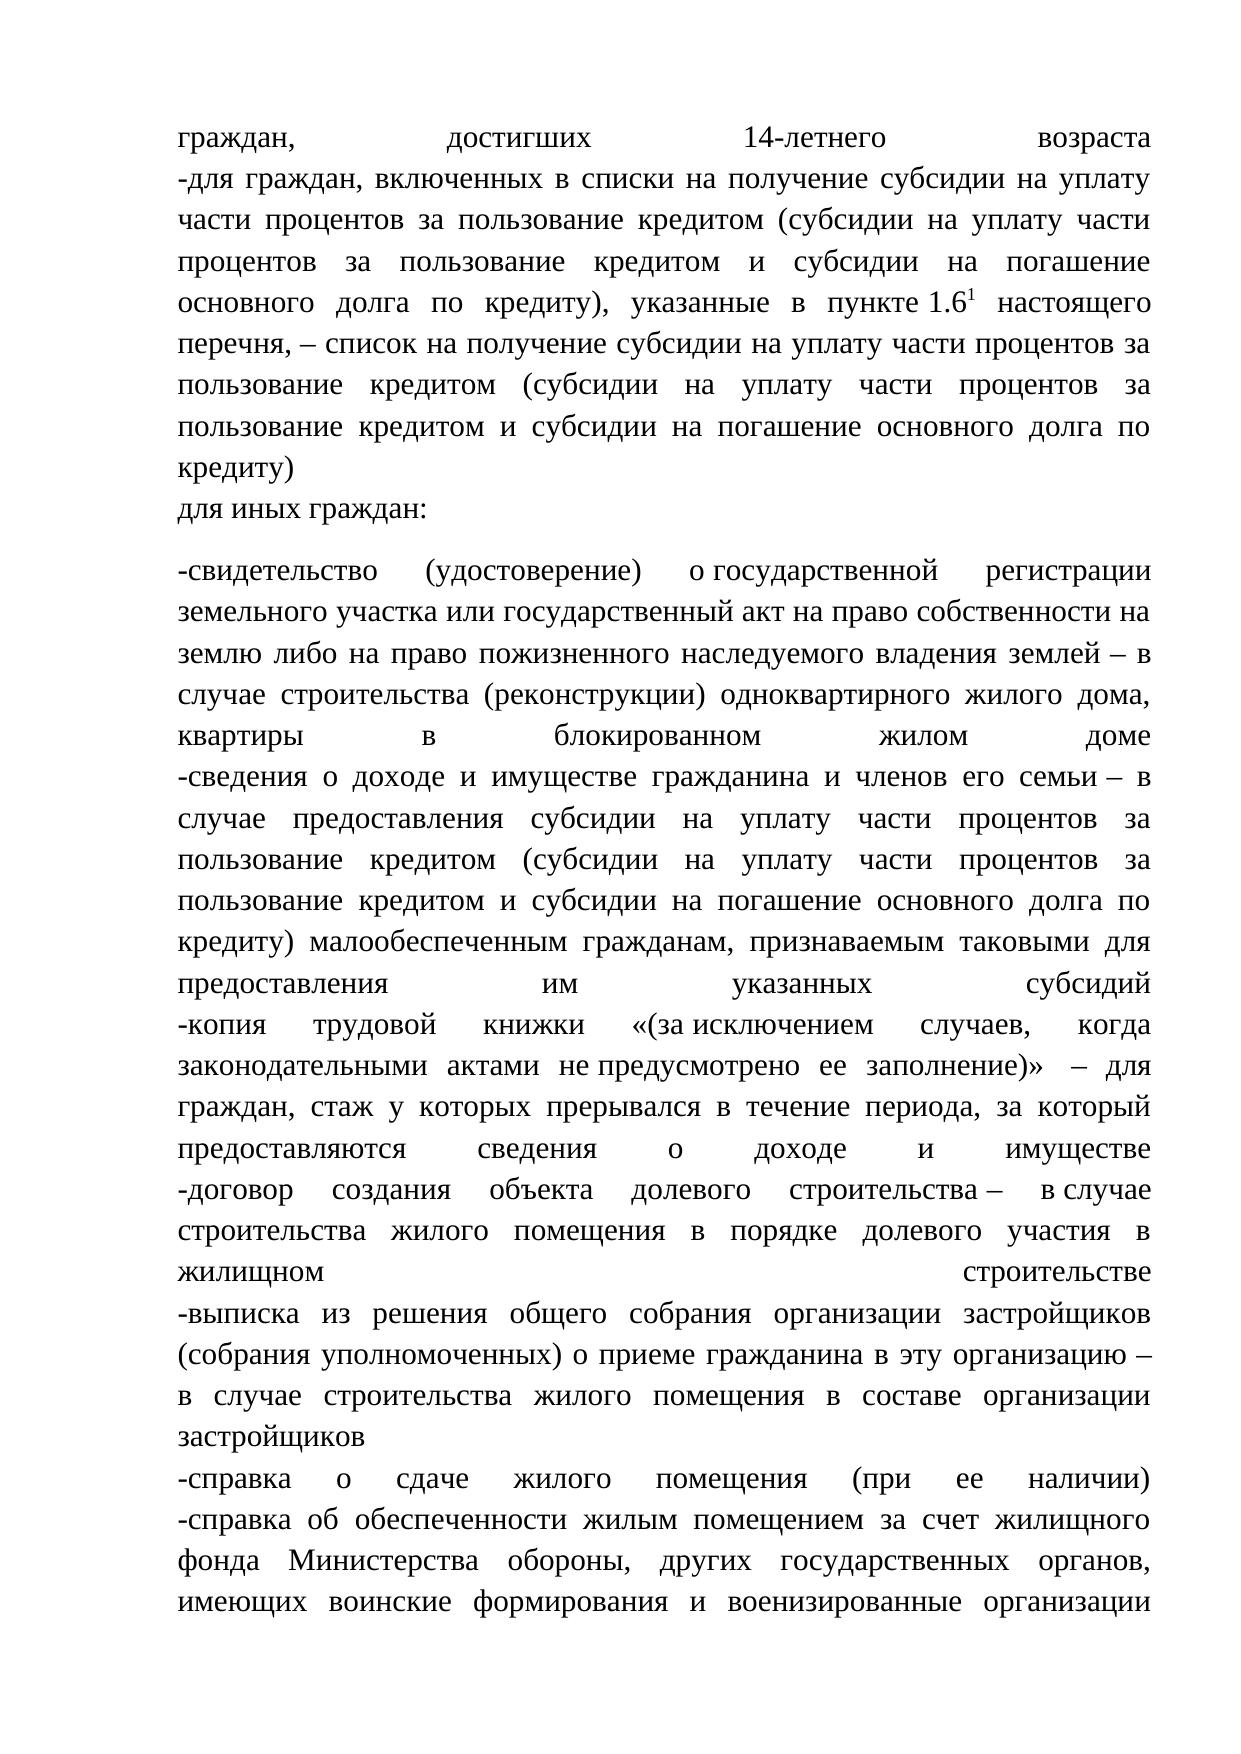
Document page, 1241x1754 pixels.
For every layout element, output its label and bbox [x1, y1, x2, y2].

text [177, 551, 1152, 1619]
text [177, 118, 1152, 525]
